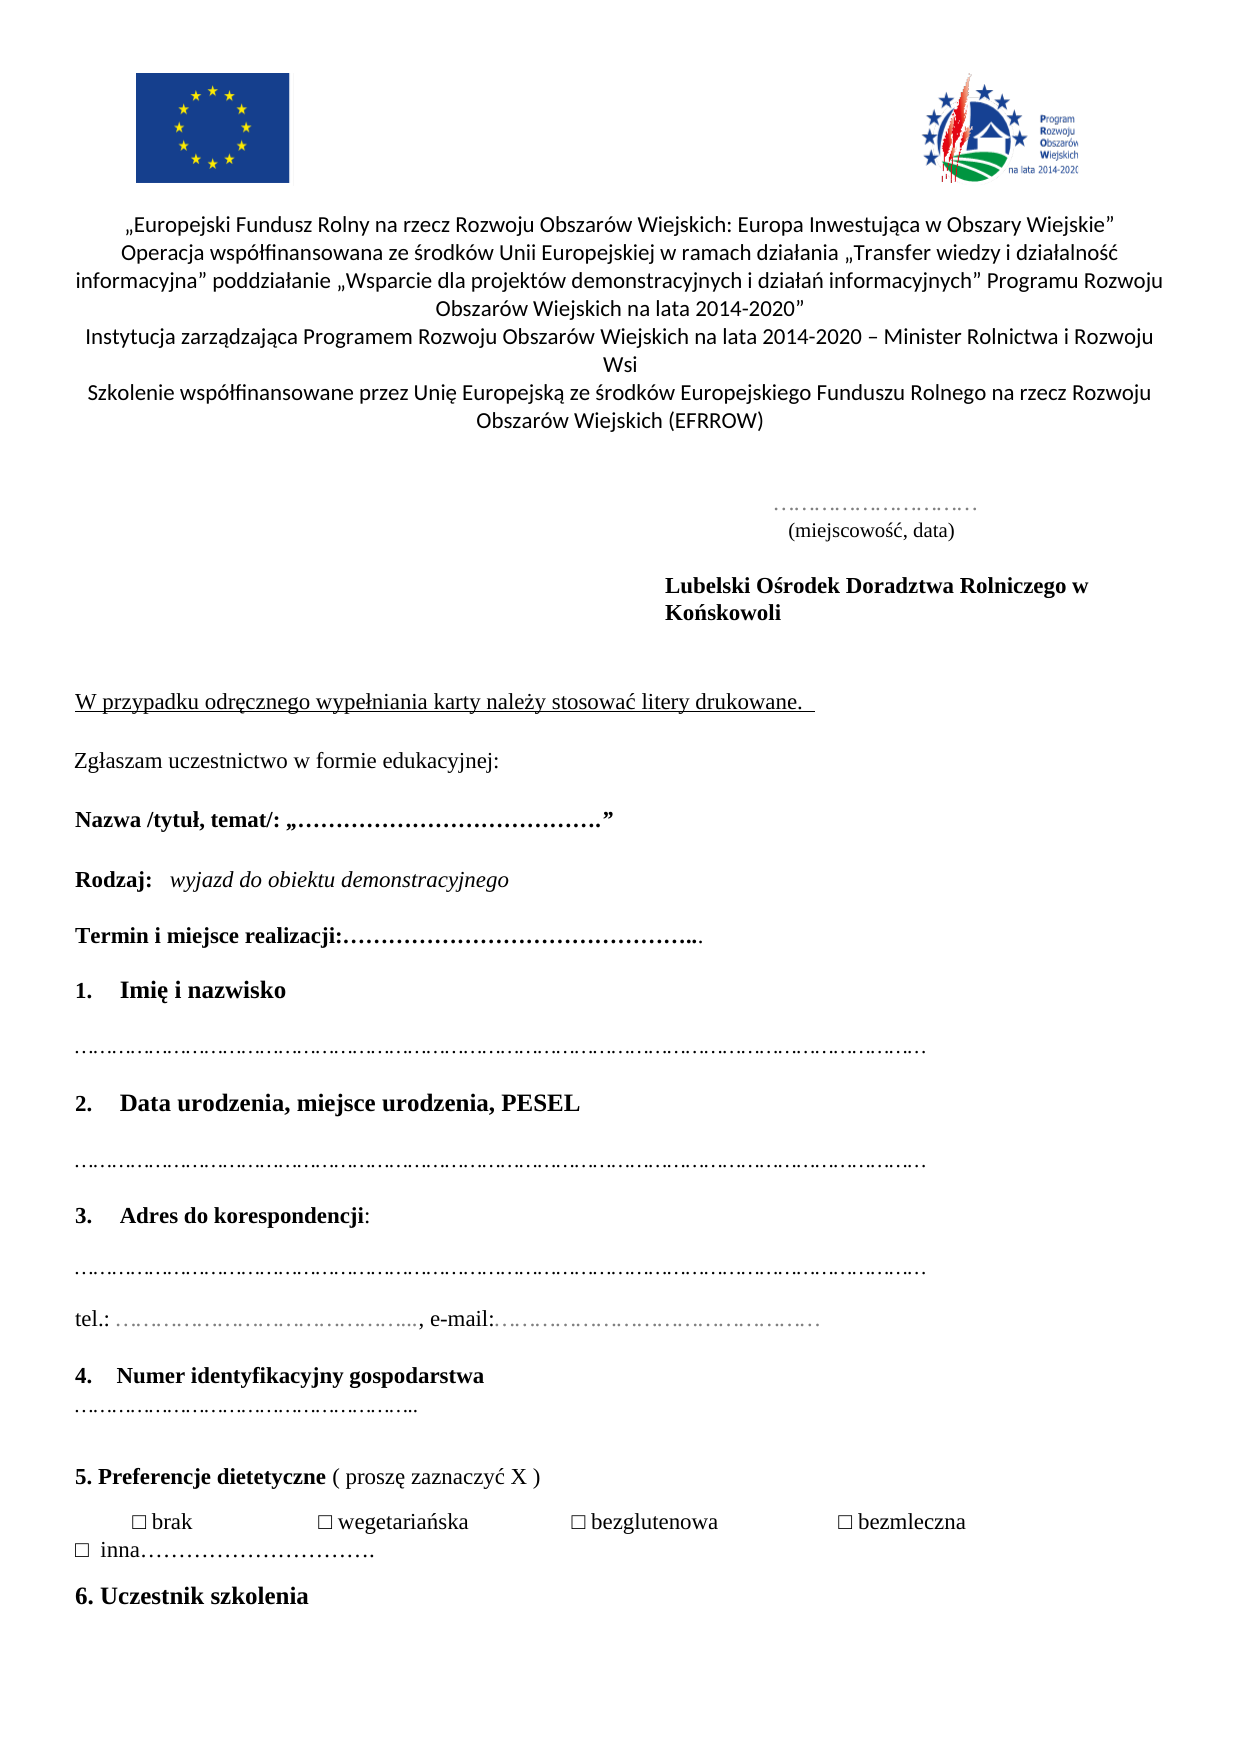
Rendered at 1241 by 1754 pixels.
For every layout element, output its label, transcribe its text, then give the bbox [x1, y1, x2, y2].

text 6. Uczestnik szkolenia [75, 1581, 1165, 1610]
text (miejscowość, data) [75, 518, 1165, 542]
text Zgłaszam uczestnictwo w formie edukacyjnej: [73, 747, 1165, 773]
text Rodzaj: wyjazd do obiektu demonstracyjnego [75, 866, 1165, 892]
text Nazwa /tytuł, temat/: „………………………………….” [75, 806, 1165, 833]
text Termin i miejsce realizacji:………………………………………... [75, 922, 1144, 949]
list Imię i nazwisko [75, 975, 1165, 1004]
text tel.: , e-mail: [75, 1306, 1165, 1332]
text 4. Numer identyfikacyjny gospodarstwa [75, 1363, 1165, 1389]
text Lubelski Ośrodek Doradztwa Rolniczego w Końskowoli [665, 572, 1144, 626]
text W przypadku odręcznego wypełniania karty należy stosować litery drukowane. [75, 688, 884, 714]
picture [133, 73, 1079, 186]
list Data urodzenia, miejsce urodzenia, PESEL [75, 1088, 1165, 1117]
list Adres do korespondencji: [75, 1202, 1165, 1228]
